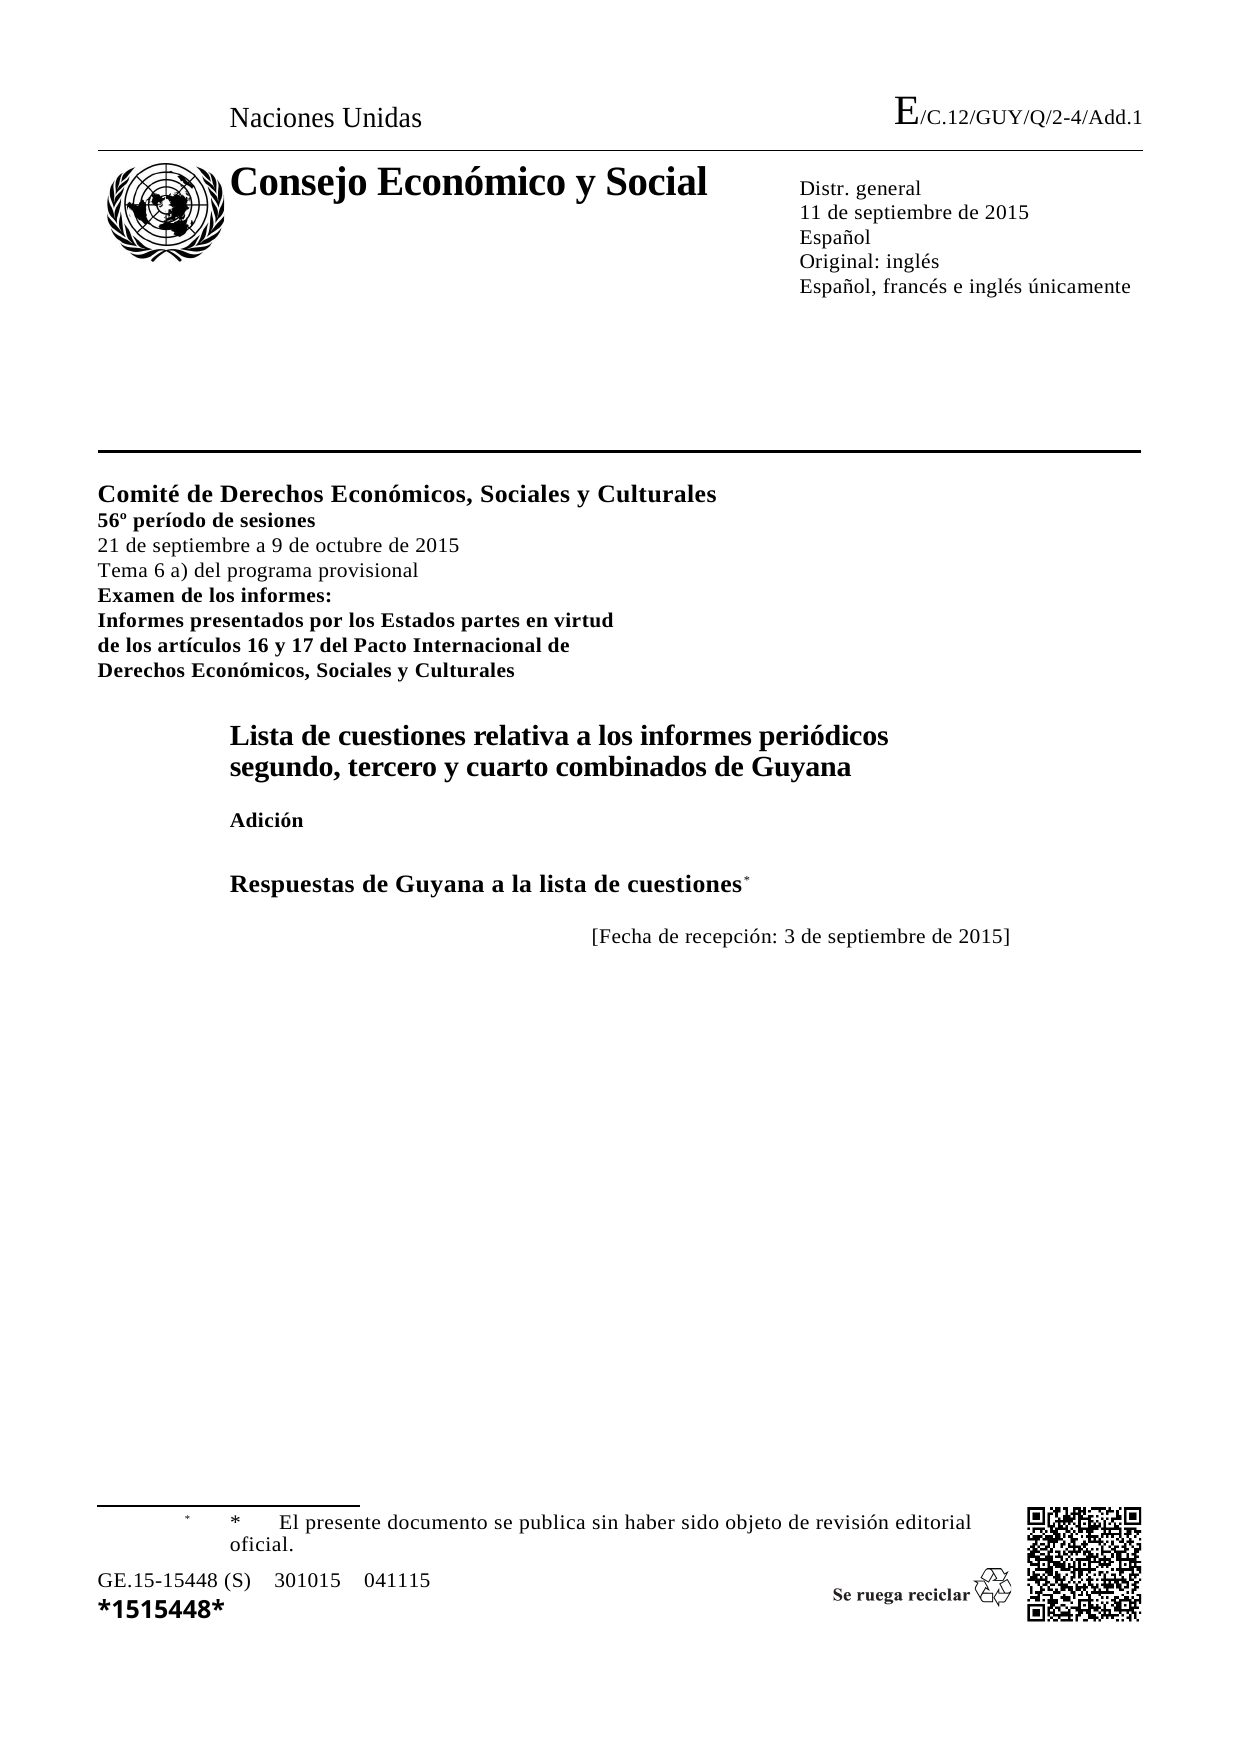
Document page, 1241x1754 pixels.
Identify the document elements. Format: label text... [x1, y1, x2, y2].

text Examen de los informes: [97, 583, 1143, 608]
picture [833, 1568, 1012, 1607]
picture [1027, 1507, 1142, 1622]
text Comité de Derechos Económicos, Sociales y Culturales [97, 479, 1143, 508]
text [Fecha de recepción: 3 de septiembre de 2015] [229, 923, 1011, 948]
text 56º período de sesiones [97, 508, 1143, 533]
text Adición [229, 808, 1011, 833]
text Respuestas de Guyana a la lista de cuestiones* [97, 870, 1011, 898]
text 21 de septiembre a 9 de octubre de 2015 [97, 533, 1143, 558]
picture [107, 163, 225, 262]
text Lista de cuestiones relativa a los informes periódicos segundo, tercero y cuarto combinados de Guyana [97, 720, 1143, 783]
text Informes presentados por los Estados partes en virtud de los artículos 16 y 17 del Pacto Internacional de Derechos Económicos, Sociales y Culturales [97, 608, 1143, 683]
text Tema 6 a) del programa provisional [97, 558, 1143, 583]
